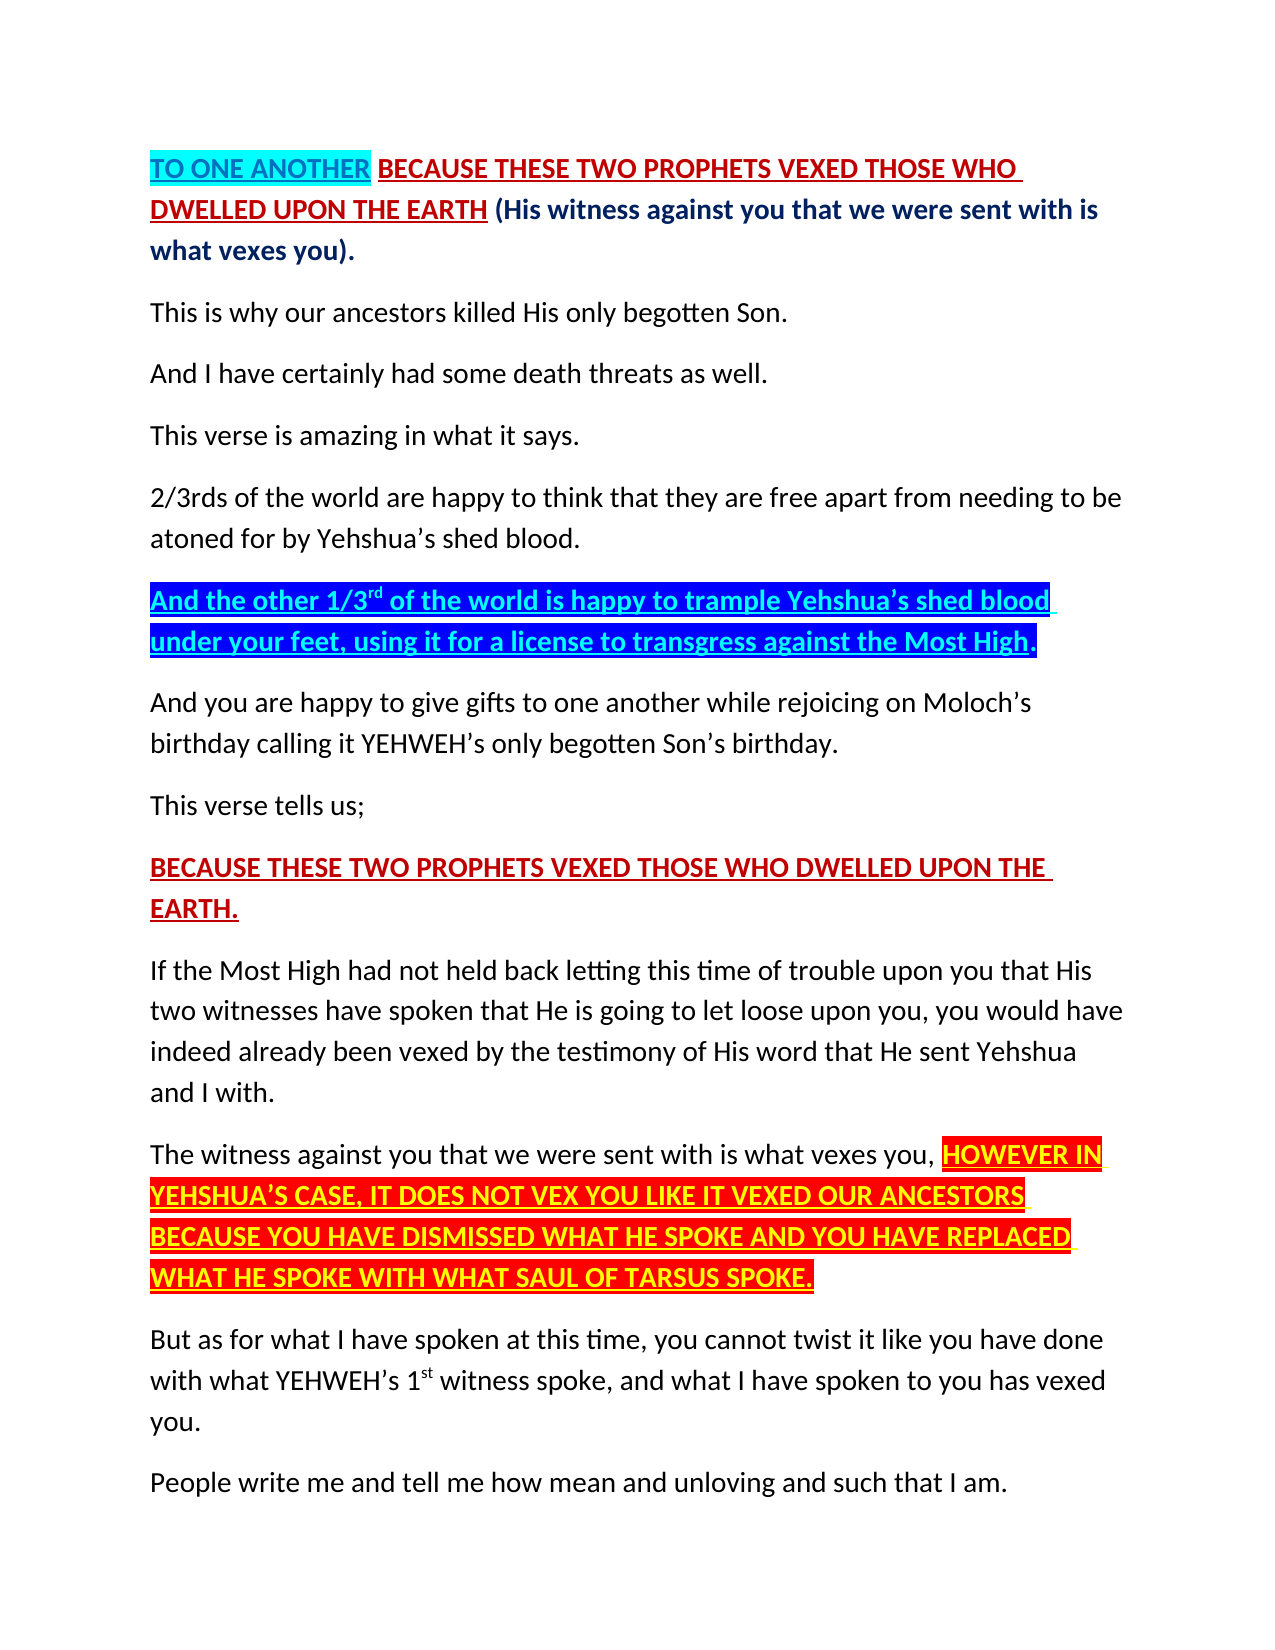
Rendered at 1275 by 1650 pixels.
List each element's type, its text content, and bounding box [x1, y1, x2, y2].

text 2/3rds of the world are happy to think that they are free apart from needing to be atoned for by Yehshua’s shed blood. [150, 479, 1125, 556]
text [150, 150, 1125, 267]
text This is why our ancestors killed His only begotten Son. [150, 294, 1125, 329]
text But as for what I have spoken at this time, you cannot twist it like you have done with what YEHWEH’s 1st witness spoke, and what I have spoken to you has vexed you. [150, 1321, 1125, 1438]
text People write me and tell me how mean and unloving and such that I am. [150, 1464, 1125, 1500]
text This verse is amazing in what it says. [150, 417, 1125, 453]
text This verse tells us; [150, 787, 1125, 823]
text And you are happy to give gifts to one another while rejoicing on Moloch’s birthday calling it YEHWEH’s only begotten Son’s birthday. [150, 684, 1125, 761]
text If the Most High had not held back letting this time of trouble upon you that His two witnesses have spoken that He is going to let loose upon you, you would have indeed already been vexed by the testimony of His word that He sent Yehshua and I with. [150, 952, 1125, 1110]
text And I have certainly had some death threats as well. [150, 355, 1125, 391]
text And the other 1/3rd of the world is happy to trample Yehshua’s shed blood under your feet, using it for a license to transgress against the Most High. [150, 582, 1125, 658]
text The witness against you that we were sent with is what vexes you, HOWEVER IN YEHSHUA’S CASE, IT DOES NOT VEX YOU LIKE IT VEXED OUR ANCESTORS BECAUSE YOU HAVE DISMISSED WHAT HE SPOKE AND YOU HAVE REPLACED WHAT HE SPOKE WITH WHAT SAUL OF TARSUS SPOKE. [150, 1136, 1125, 1294]
text BECAUSE THESE TWO PROPHETS VEXED THOSE WHO DWELLED UPON THE EARTH. [150, 849, 1125, 925]
